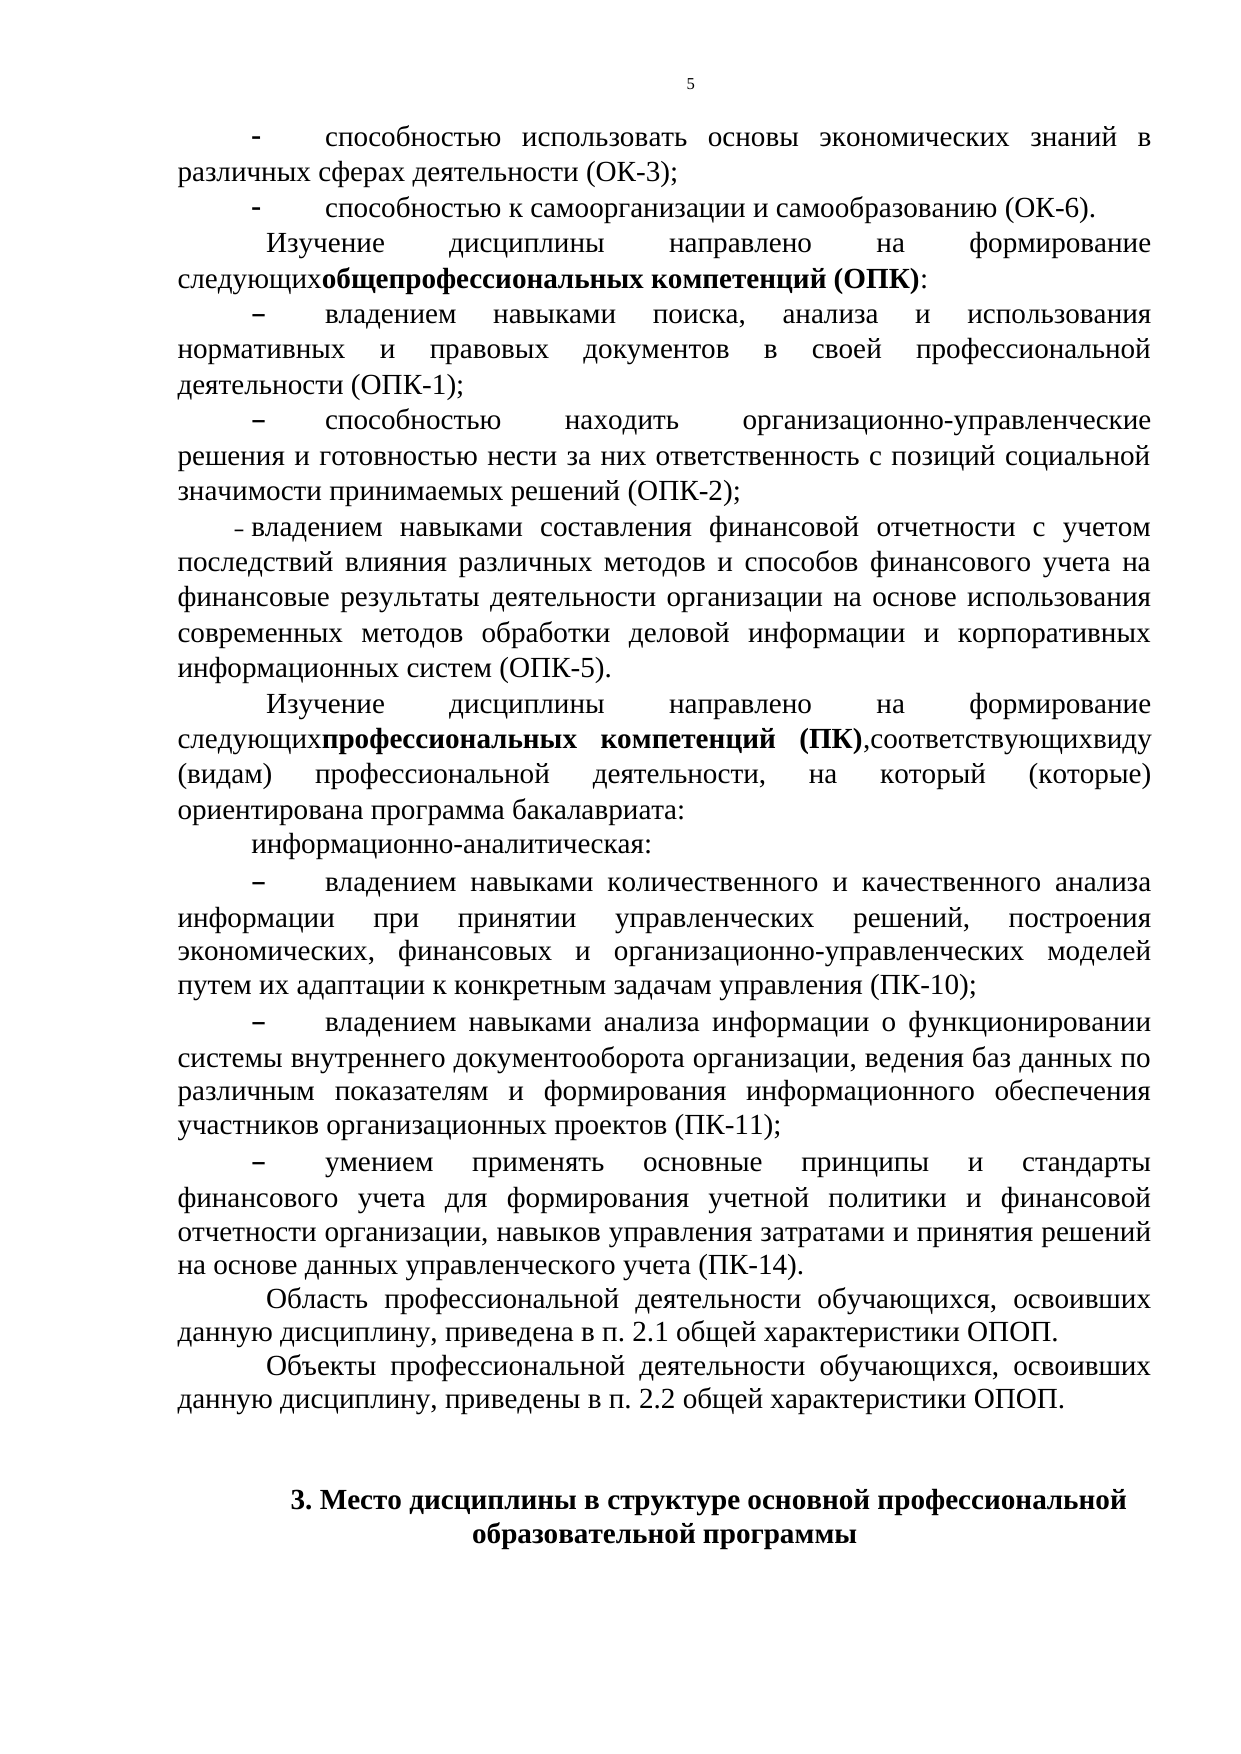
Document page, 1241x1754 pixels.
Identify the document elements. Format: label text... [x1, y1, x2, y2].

text Изучение дисциплины направлено на формирование следующихобщепрофессиональных компетенций (ОПК): [177, 224, 1152, 295]
text Объекты профессиональной деятельности обучающихся, освоивших данную дисциплину, приведены в п. 2.2 общей характеристики ОПОП. [177, 1348, 1152, 1415]
text 3. Место дисциплины в структуре основной профессиональной образовательной программы [177, 1482, 1152, 1549]
list владением навыками анализа информации о функционировании системы внутреннего документооборота организации, ведения баз данных по различным показателям и формирования информационного обеспечения участников организационных проектов (ПК-11); [177, 1000, 1152, 1141]
list способностью находить организационно-управленческие решения и готовностью нести за них ответственность с позиций социальной значимости принимаемых решений (ОПК-2); [177, 401, 1152, 508]
list способностью к самоорганизации и самообразованию (ОК-6). [177, 189, 1152, 224]
text Область профессиональной деятельности обучающихся, освоивших данную дисциплину, приведена в п. 2.1 общей характеристики ОПОП. [177, 1281, 1152, 1348]
list умением применять основные принципы и стандарты финансового учета для формирования учетной политики и финансовой отчетности организации, навыков управления затратами и принятия решений на основе данных управленческого учета (ПК-14). [177, 1141, 1152, 1281]
list способностью использовать основы экономических знаний в различных сферах деятельности (ОК-3); [177, 118, 1152, 189]
text Изучение дисциплины направлено на формирование следующихпрофессиональных компетенций (ПК),соответствующихвиду (видам) профессиональной деятельности, на который (которые) ориентирована программа бакалавриата: [177, 685, 1152, 826]
list владением навыками поиска, анализа и использования нормативных и правовых документов в своей профессиональной деятельности (ОПК-1); [177, 295, 1152, 401]
text информационно-аналитическая: [177, 826, 1152, 860]
list владением навыками количественного и качественного анализа информации при принятии управленческих решений, построения экономических, финансовых и организационно-управленческих моделей путем их адаптации к конкретным задачам управления (ПК-10); [177, 860, 1152, 1000]
list владением навыками составления финансовой отчетности с учетом последствий влияния различных методов и способов финансового учета на финансовые результаты деятельности организации на основе использования современных методов обработки деловой информации и корпоративных информационных систем (ОПК-5). [177, 508, 1152, 685]
